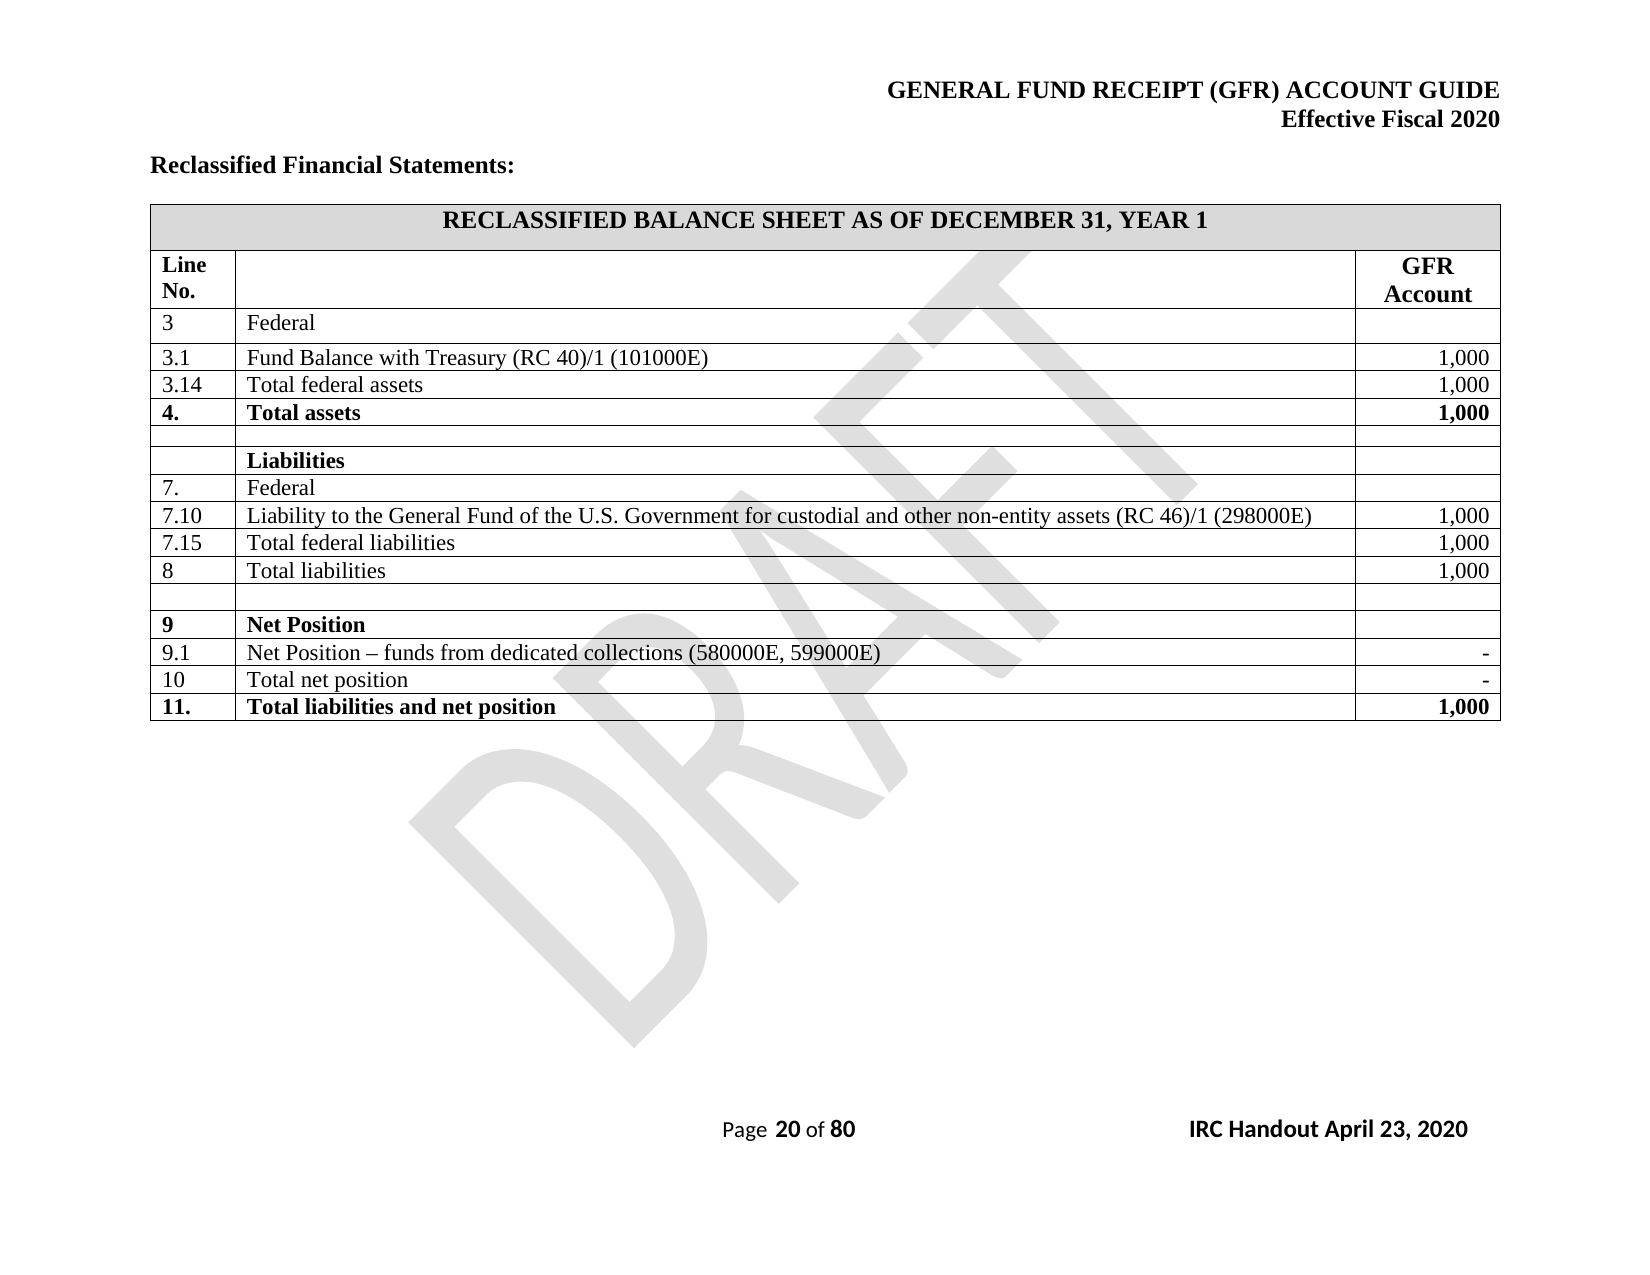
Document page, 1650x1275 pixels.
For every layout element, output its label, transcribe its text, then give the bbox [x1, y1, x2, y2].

table_cell 1,000 [1356, 557, 1500, 583]
table_cell Fund Balance with Treasury (RC 40)/1 (101000E) [236, 344, 1355, 370]
table_cell 3.1 [151, 344, 235, 370]
table_cell 1,000 [1356, 694, 1500, 720]
table_cell Liabilities [236, 447, 1355, 473]
table_cell Line No. [151, 251, 235, 308]
table_cell Liability to the General Fund of the U.S. Government for custodial and other non-entity assets (RC 46)/1 (298000E) [236, 502, 1355, 528]
table_cell 4. [151, 399, 235, 425]
table_cell - [1356, 639, 1500, 665]
table_cell 9.1 [151, 639, 235, 665]
table_cell 7.10 [151, 502, 235, 528]
table_cell Federal [236, 309, 1355, 343]
table_cell Total liabilities and net position [236, 694, 1355, 720]
table_cell 8 [151, 557, 235, 583]
table_cell [151, 584, 235, 610]
table_cell 1,000 [1356, 344, 1500, 370]
table_cell 7. [151, 475, 235, 501]
text Reclassified Financial Statements: [150, 150, 1500, 179]
table_cell Net Position – funds from dedicated collections (580000E, 599000E) [236, 639, 1355, 665]
table_cell [236, 584, 1355, 610]
table_cell Total federal liabilities [236, 529, 1355, 556]
table_cell Total liabilities [236, 557, 1355, 583]
table_cell [151, 447, 235, 473]
table_cell [1356, 309, 1500, 343]
table_cell 1,000 [1356, 371, 1500, 398]
table_cell Total net position [236, 666, 1355, 693]
table_cell 1,000 [1356, 529, 1500, 556]
table_cell 9 [151, 611, 235, 638]
table_cell 1,000 [1356, 502, 1500, 528]
table_cell [1356, 447, 1500, 473]
table_cell Federal [236, 475, 1355, 501]
table_cell [151, 426, 235, 446]
table_cell [236, 251, 1355, 308]
table_cell [1356, 584, 1500, 610]
table_cell [1356, 426, 1500, 446]
table_header RECLASSIFIED BALANCE SHEET AS OF DECEMBER 31, YEAR 1 [151, 205, 1500, 250]
table_cell 1,000 [1356, 399, 1500, 425]
table_cell Total assets [236, 399, 1355, 425]
table_cell 11. [151, 694, 235, 720]
table_cell GFR Account [1356, 251, 1500, 308]
table_cell [1356, 475, 1500, 501]
table_cell 7.15 [151, 529, 235, 556]
table_cell Total federal assets [236, 371, 1355, 398]
table_cell - [1356, 666, 1500, 693]
table_cell 10 [151, 666, 235, 693]
table_cell Net Position [236, 611, 1355, 638]
table_cell [1356, 611, 1500, 638]
table_cell 3 [151, 309, 235, 343]
table_cell 3.14 [151, 371, 235, 398]
table_cell [236, 426, 1355, 446]
